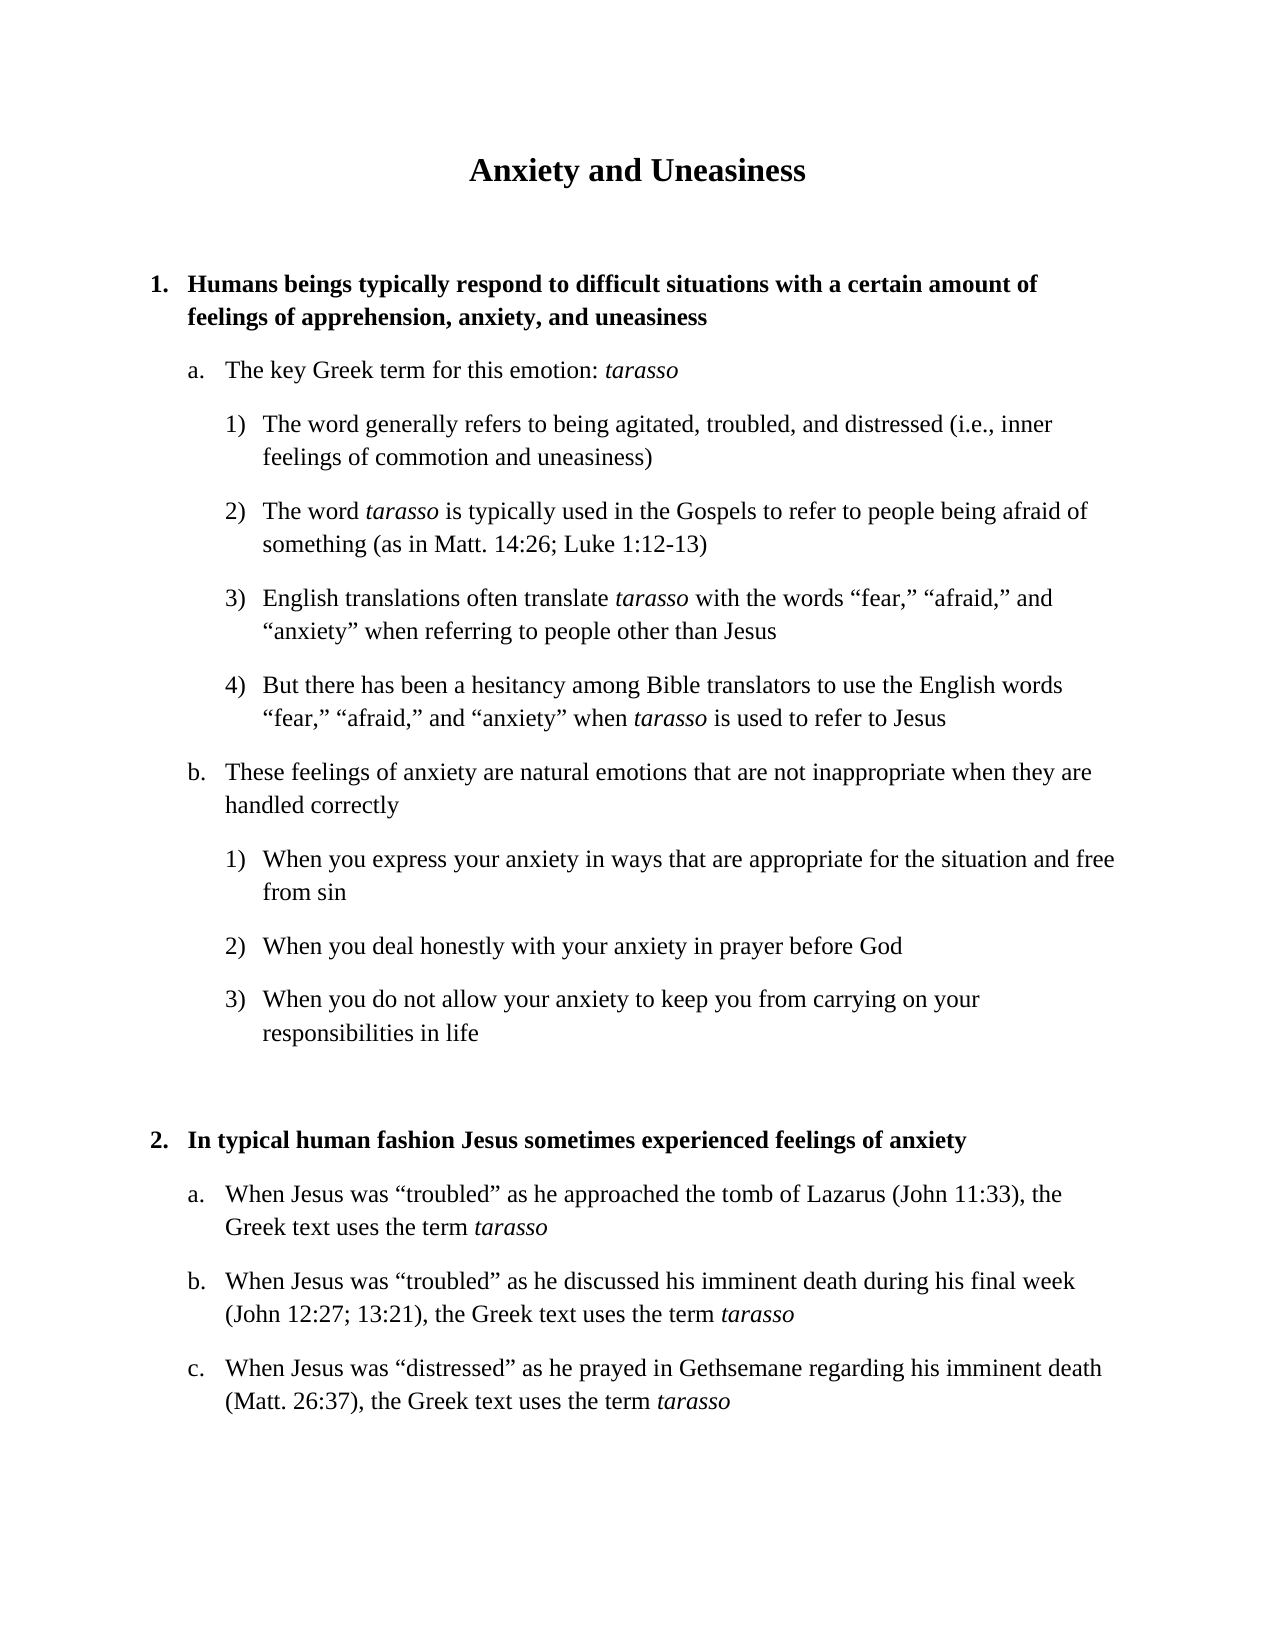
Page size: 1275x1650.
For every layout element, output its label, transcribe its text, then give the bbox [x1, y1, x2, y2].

text 1) The word generally refers to being agitated, troubled, and distressed (i.e., inner feelings of commotion and uneasiness) [225, 409, 1125, 471]
text 2) The word tarasso is typically used in the Gospels to refer to people being afraid of something (as in Matt. 14:26; Luke 1:12-13) [225, 496, 1125, 558]
text 1) When you express your anxiety in ways that are appropriate for the situation and free from sin [225, 844, 1125, 906]
text 2) When you deal honestly with your anxiety in prayer before God [225, 931, 1125, 959]
text b. These feelings of anxiety are natural emotions that are not inappropriate when they are handled correctly [187, 757, 1125, 819]
text 2. In typical human fashion Jesus sometimes experienced feelings of anxiety [150, 1125, 1125, 1154]
text 1. Humans beings typically respond to difficult situations with a certain amount of feelings of apprehension, anxiety, and uneasiness [150, 269, 1125, 331]
text a. The key Greek term for this emotion: tarasso [187, 356, 1125, 384]
text c. When Jesus was “distressed” as he prayed in regarding his imminent death (Matt. 26:37), the Greek text uses the term tarasso [187, 1353, 1125, 1415]
text 3) When you do not allow your anxiety to keep you from carrying on your responsibilities in life [225, 984, 1125, 1046]
text b. When Jesus was “troubled” as he discussed his imminent death during his final week (John 12:27; 13:21), the Greek text uses the term tarasso [187, 1266, 1125, 1328]
text 4) But there has been a hesitancy among Bible translators to use the English words “fear,” “afraid,” and “anxiety” when tarasso is used to refer to Jesus [225, 670, 1125, 732]
text a. When Jesus was “troubled” as he approached the tomb of Lazarus (John 11:33), the Greek text uses the term tarasso [187, 1179, 1125, 1241]
text 3) English translations often translate tarasso with the words “fear,” “afraid,” and “anxiety” when referring to people other than Jesus [225, 583, 1125, 645]
text Anxiety and Uneasiness [150, 150, 1125, 188]
